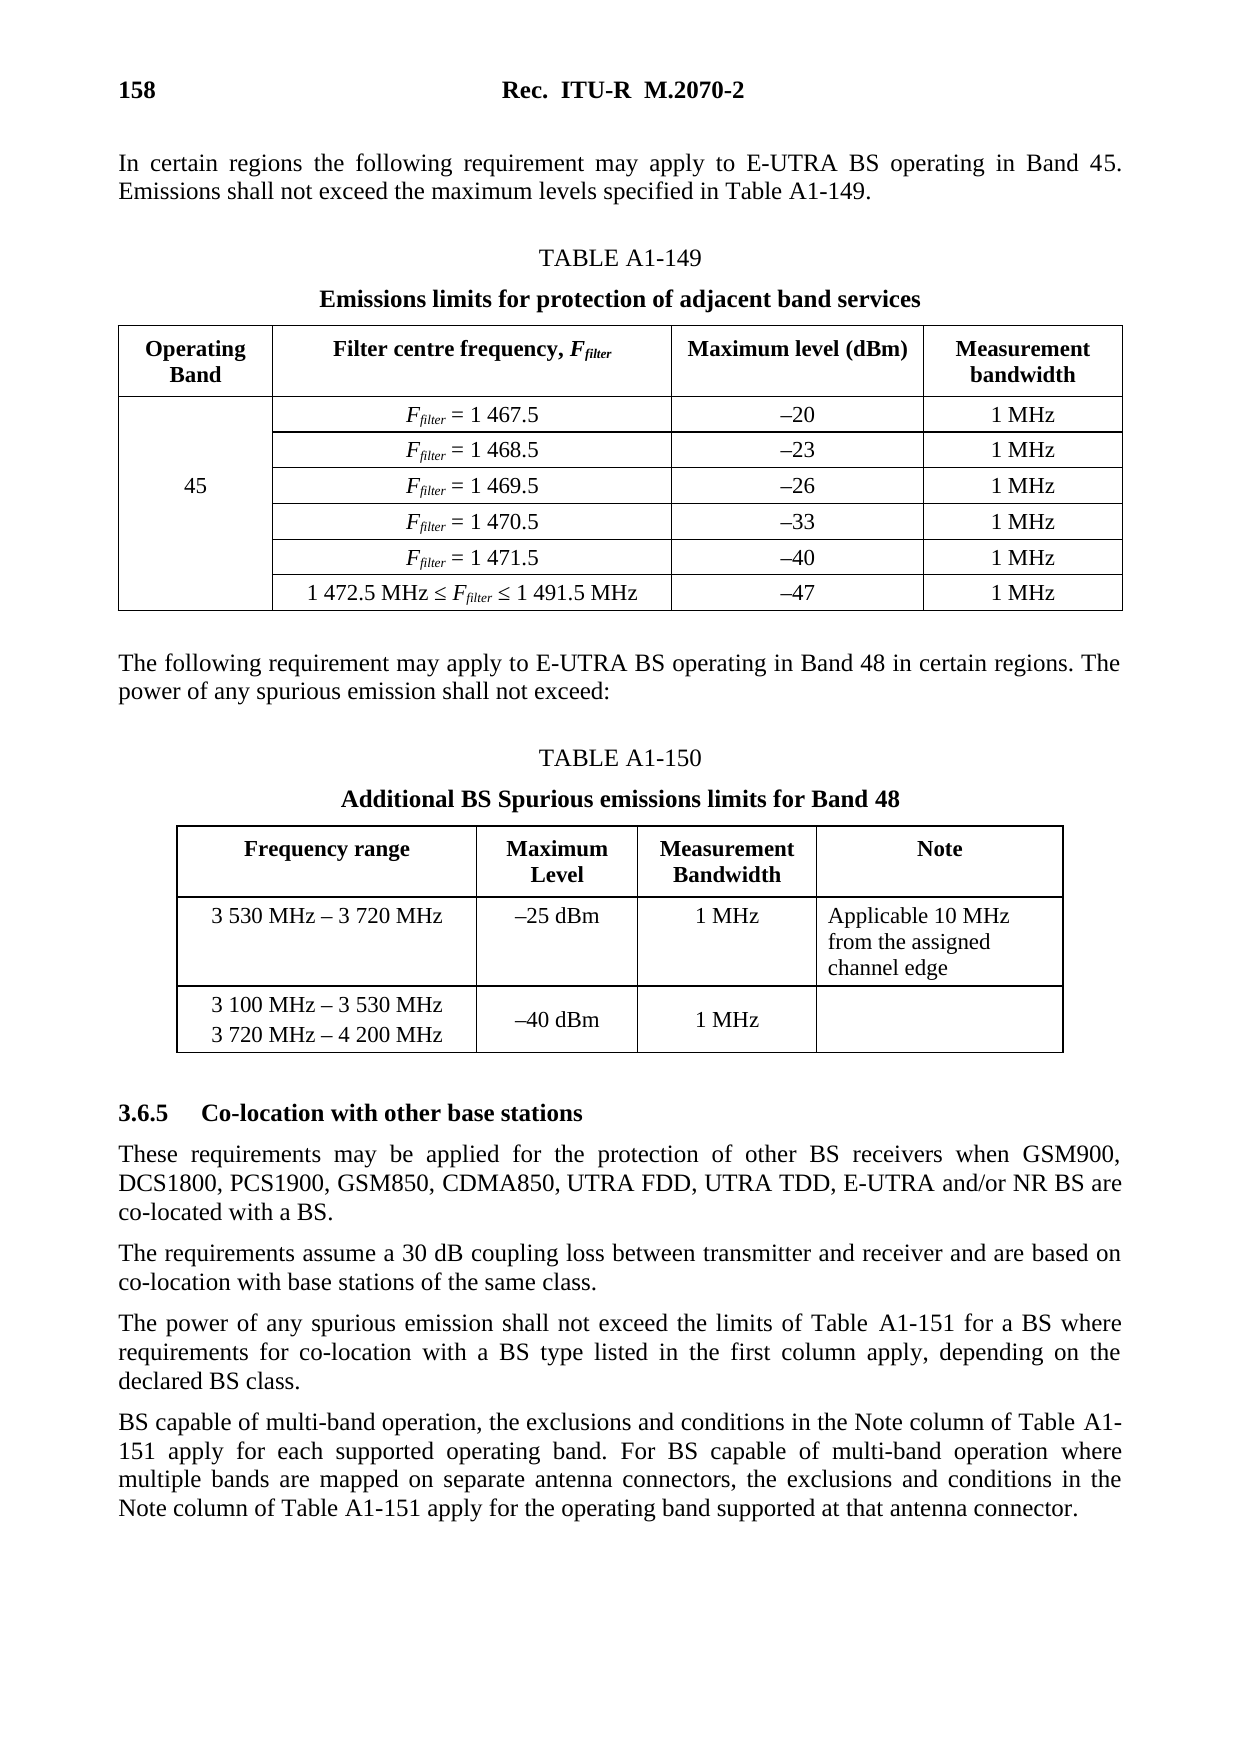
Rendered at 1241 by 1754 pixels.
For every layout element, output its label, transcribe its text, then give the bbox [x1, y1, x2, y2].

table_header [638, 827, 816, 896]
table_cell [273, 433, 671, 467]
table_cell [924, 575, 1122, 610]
text These requirements may be applied for the protection of other BS receivers when GSM900, DCS1800, PCS1900, GSM850, CDMA850, UTRA FDD, UTRA TDD, E-UTRA and/or NR BS are co-located with a BS. [118, 1139, 1122, 1226]
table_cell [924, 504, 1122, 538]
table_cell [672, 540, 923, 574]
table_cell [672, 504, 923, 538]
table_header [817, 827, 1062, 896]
text TABLE A1-150 [118, 743, 1122, 771]
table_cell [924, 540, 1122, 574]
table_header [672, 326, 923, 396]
text TABLE A1-149 [118, 243, 1122, 271]
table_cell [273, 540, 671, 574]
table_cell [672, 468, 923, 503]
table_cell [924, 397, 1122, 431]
text The requirements assume a 30 dB coupling loss between transmitter and receiver and are based on co-location with base stations of the same class. [118, 1238, 1122, 1296]
text In certain regions the following requirement may apply to E-UTRA BS operating in Band 45. Emissions shall not exceed the maximum levels specified in Table A1-149. [118, 148, 1122, 205]
text BS capable of multi-band operation, the exclusions and conditions in the Note column of Table A1-151 apply for each supported operating band. For BS capable of multi-band operation where multiple bands are mapped on separate antenna connectors, the exclusions and conditions in the Note column of Table A1-151 apply for the operating band supported at that antenna connector. [118, 1407, 1122, 1522]
title Additional BS Spurious emissions limits for Band 48 [118, 784, 1122, 813]
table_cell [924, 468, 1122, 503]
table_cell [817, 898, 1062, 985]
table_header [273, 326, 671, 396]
title Emissions limits for protection of adjacent band services [118, 284, 1122, 313]
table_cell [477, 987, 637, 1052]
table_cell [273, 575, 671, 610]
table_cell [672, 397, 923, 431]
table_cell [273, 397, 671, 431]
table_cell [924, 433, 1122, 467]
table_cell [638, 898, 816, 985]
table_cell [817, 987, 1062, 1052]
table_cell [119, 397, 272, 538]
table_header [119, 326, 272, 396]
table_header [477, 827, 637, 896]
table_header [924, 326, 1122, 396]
subtitle 3.6.5 Co-location with other base stations [118, 1098, 1122, 1127]
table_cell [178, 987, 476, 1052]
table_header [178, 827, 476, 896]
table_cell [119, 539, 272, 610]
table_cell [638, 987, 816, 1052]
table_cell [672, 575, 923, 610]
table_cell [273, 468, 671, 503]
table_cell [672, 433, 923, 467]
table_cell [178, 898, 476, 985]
text The power of any spurious emission shall not exceed the limits of Table A1-151 for a BS where requirements for co-location with a BS type listed in the first column apply, depending on the declared BS class. [118, 1308, 1122, 1394]
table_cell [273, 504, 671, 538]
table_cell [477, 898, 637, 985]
text The following requirement may apply to E-UTRA BS operating in Band 48 in certain regions. The power of any spurious emission shall not exceed: [118, 648, 1122, 705]
